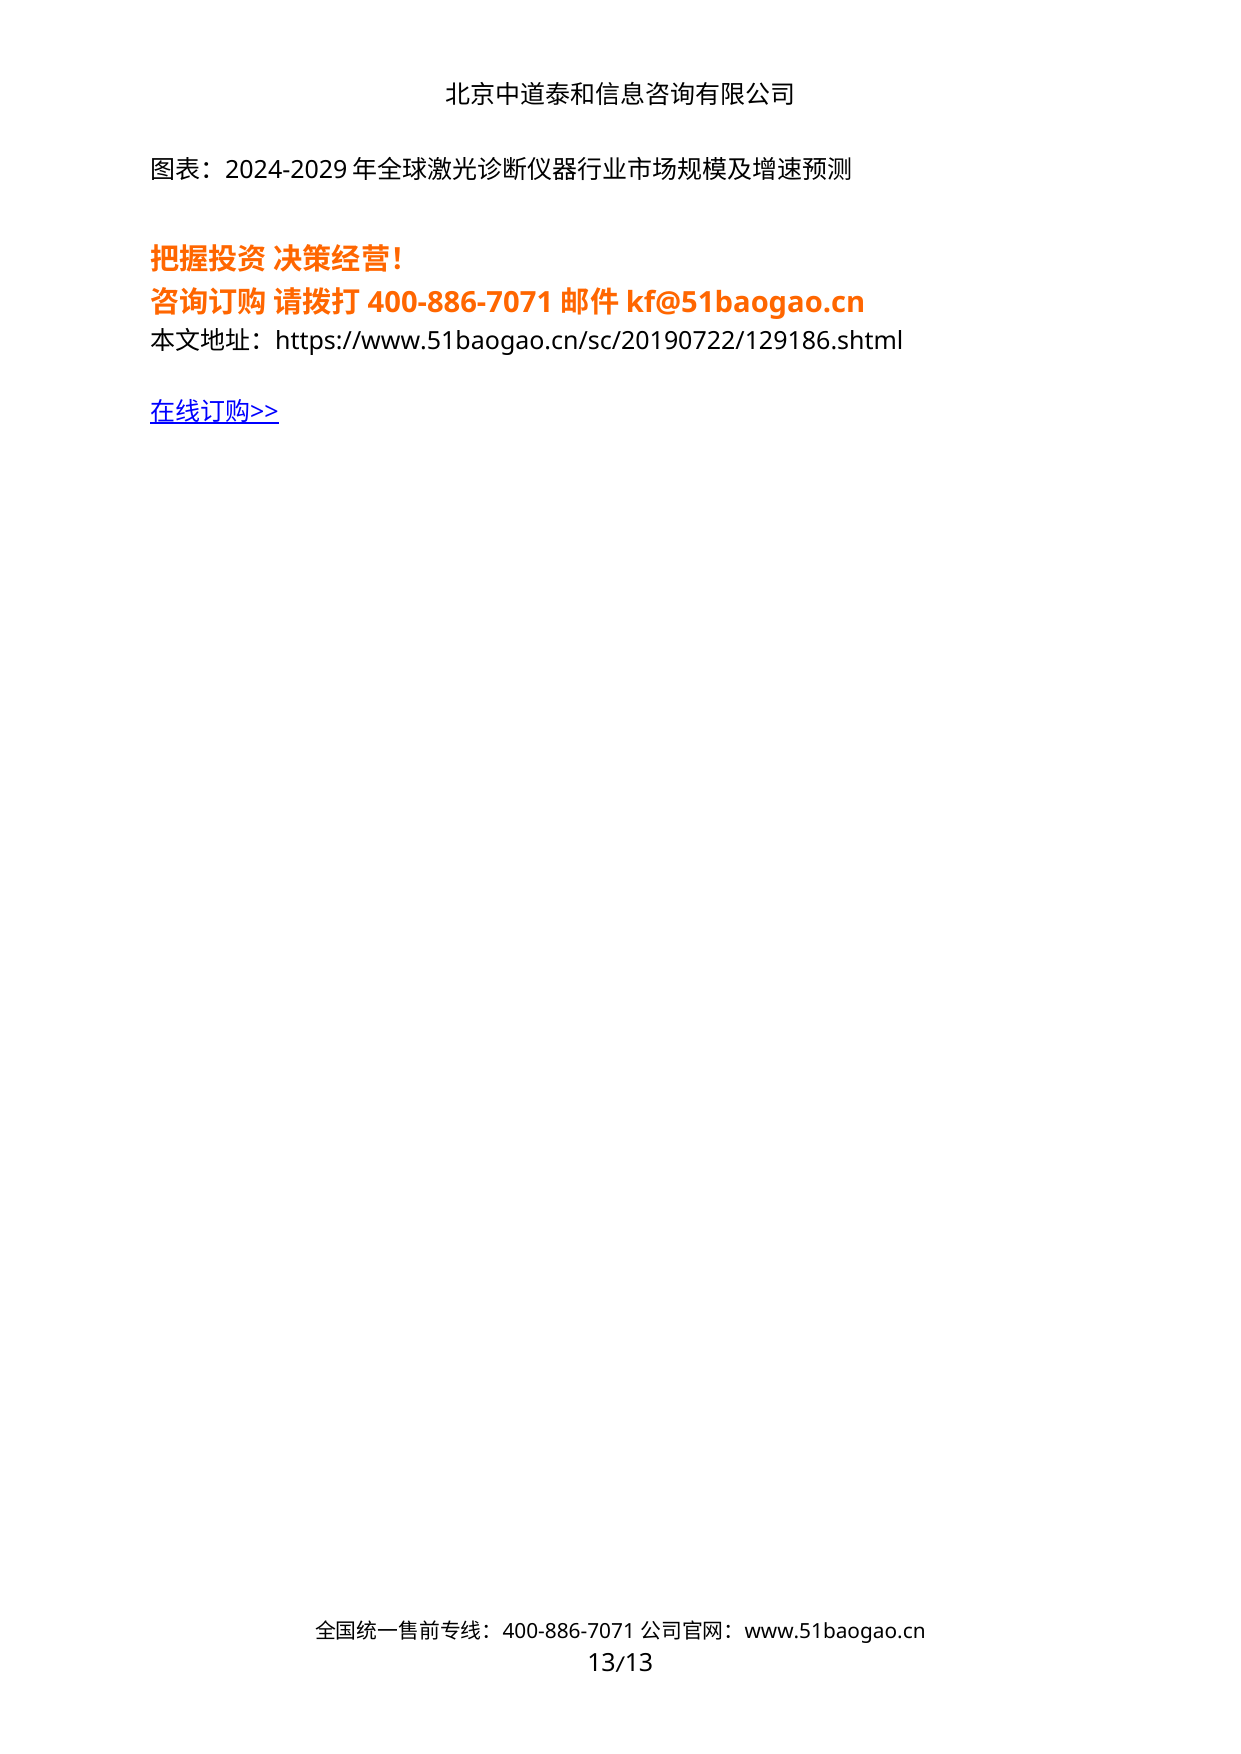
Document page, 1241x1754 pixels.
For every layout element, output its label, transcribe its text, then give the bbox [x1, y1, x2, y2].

text 在线订购>> [150, 357, 1090, 427]
text 图表：2024-2029年全球激光诊断仪器行业市场规模及增速预测 [150, 150, 1090, 186]
text 把握投资 决策经营！咨询订购 请拨打 400-886-7071 邮件 kf@51baogao.cn本文地址：https://www.51baogao.cn/sc/20190722/129186.shtml [150, 202, 1090, 357]
